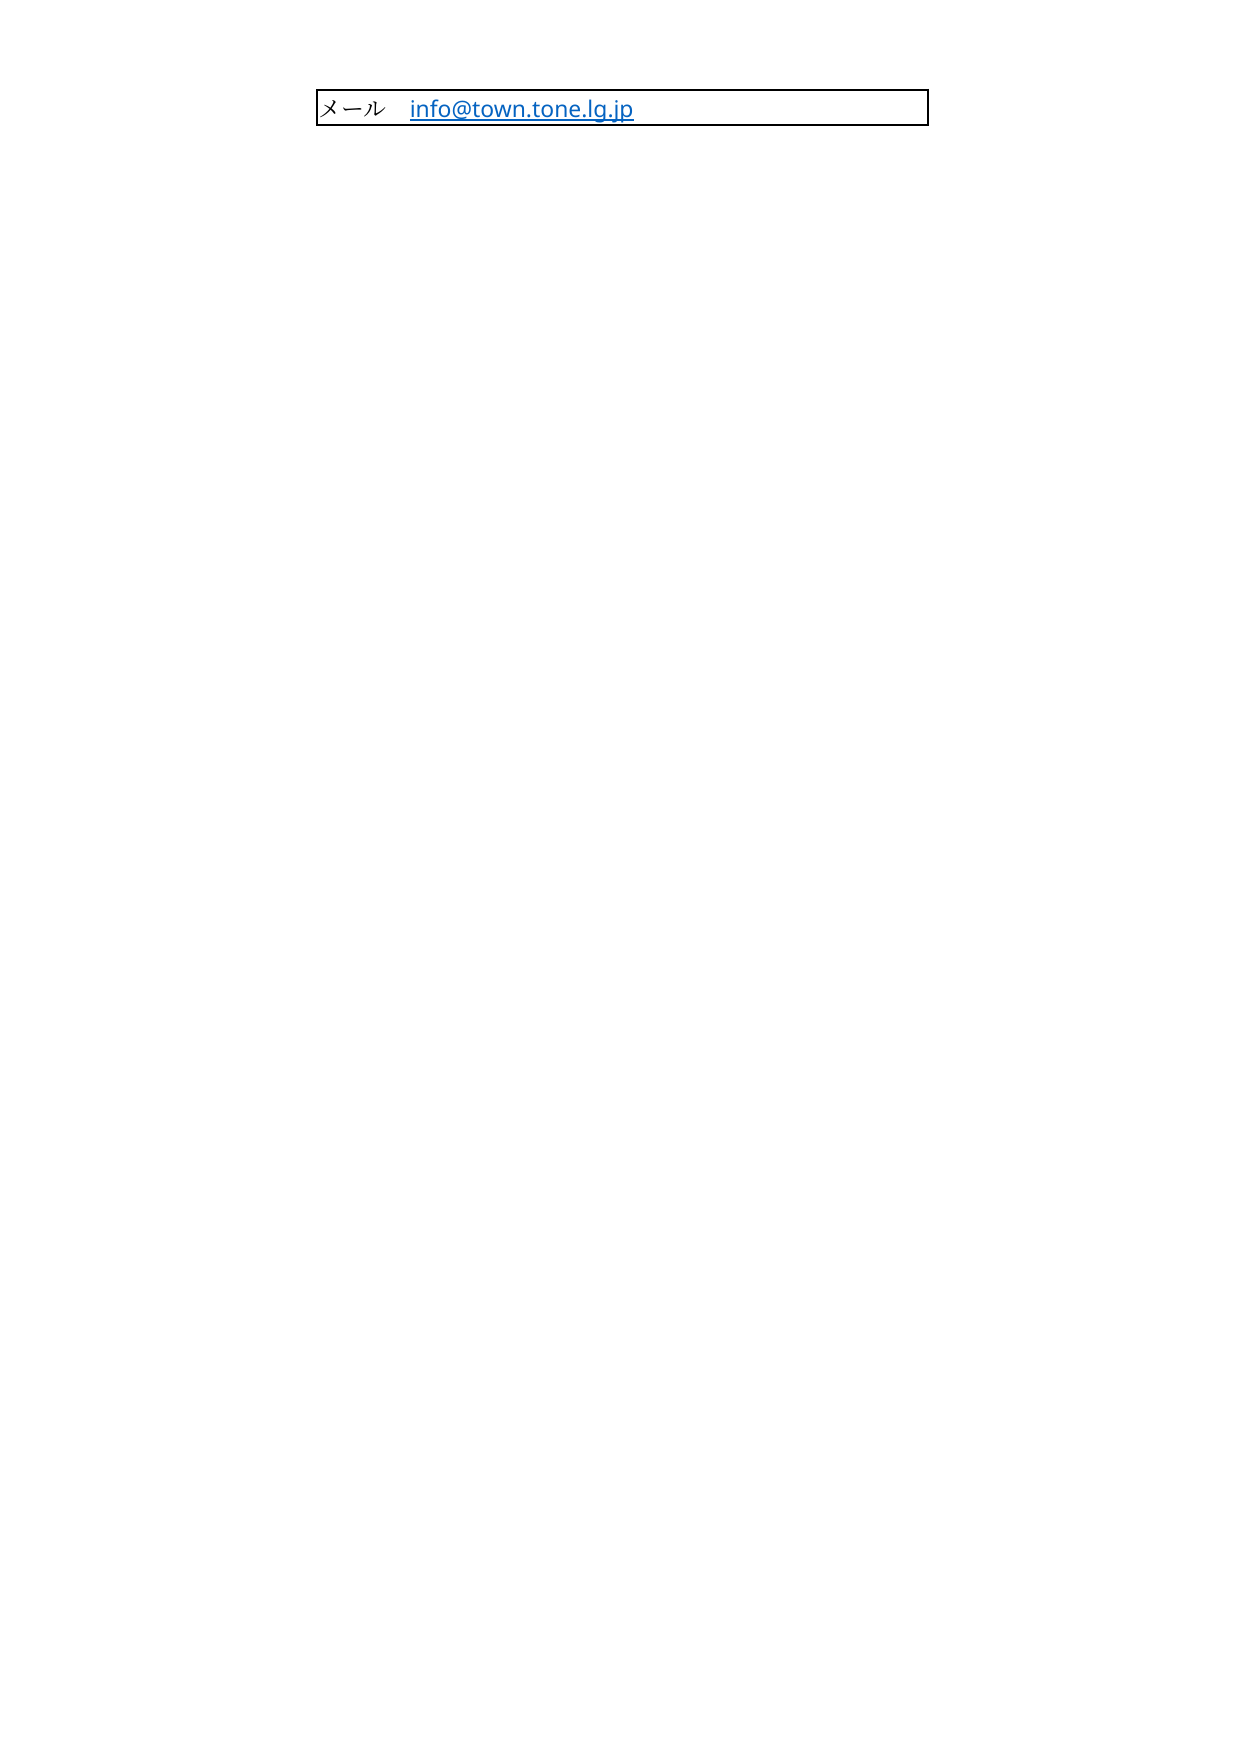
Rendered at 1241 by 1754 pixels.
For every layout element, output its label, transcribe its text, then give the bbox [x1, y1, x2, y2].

subtitle メール info@town.tone.lg.jp [318, 91, 927, 124]
